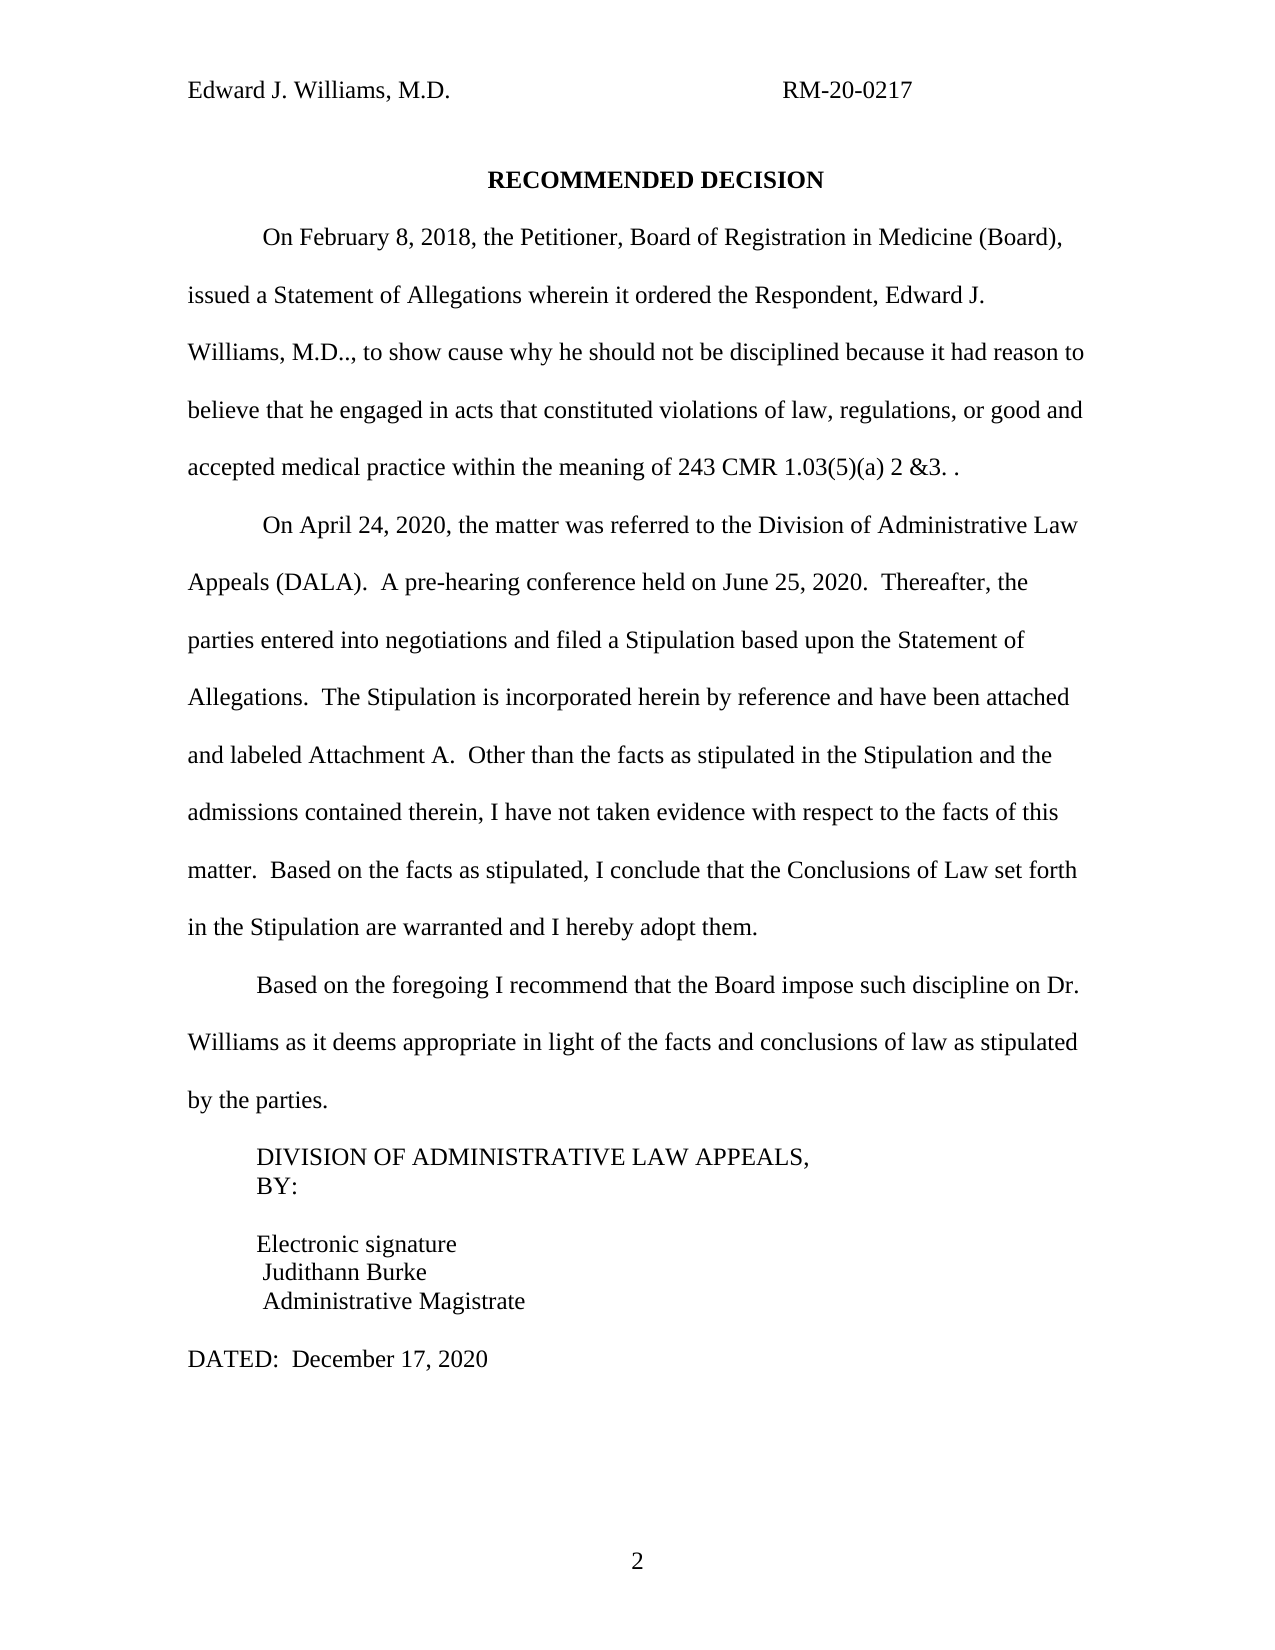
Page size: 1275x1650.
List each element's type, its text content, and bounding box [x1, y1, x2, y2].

text DATED: December 17, 2020 [187, 1344, 1087, 1372]
text DIVISION OF ADMINISTRATIVE LAW APPEALS, [187, 1142, 1087, 1171]
text On April 24, 2020, the matter was referred to the Division of Administrative Law Appeals (DALA). A pre-hearing conference held on June 25, 2020. Thereafter, the parties entered into negotiations and filed a Stipulation based upon the Statement of Allegations. The Stipulation is incorporated herein by reference and have been attached and labeled Attachment A. Other than the facts as stipulated in the Stipulation and the admissions contained therein, I have not taken evidence with respect to the facts of this matter. Based on the facts as stipulated, I conclude that the Conclusions of Law set forth in the Stipulation are warranted and I hereby adopt them. [187, 510, 1087, 941]
text Judithann Burke [187, 1257, 1087, 1286]
text On February 8, 2018, the Petitioner, Board of Registration in Medicine (Board), issued a Statement of Allegations wherein it ordered the Respondent, Edward J. Williams, M.D.., to show cause why he should not be disciplined because it had reason to believe that he engaged in acts that constituted violations of law, regulations, or good and accepted medical practice within the meaning of 243 CMR 1.03(5)(a) 2 &3. . [187, 222, 1087, 481]
text BY: [187, 1171, 1087, 1200]
text Electronic signature [187, 1229, 1087, 1257]
text RECOMMENDED DECISION [412, 165, 1087, 194]
text Administrative Magistrate [187, 1286, 1087, 1315]
text Based on the foregoing I recommend that the Board impose such discipline on Dr. Williams as it deems appropriate in light of the facts and conclusions of law as stipulated by the parties. [187, 970, 1087, 1114]
